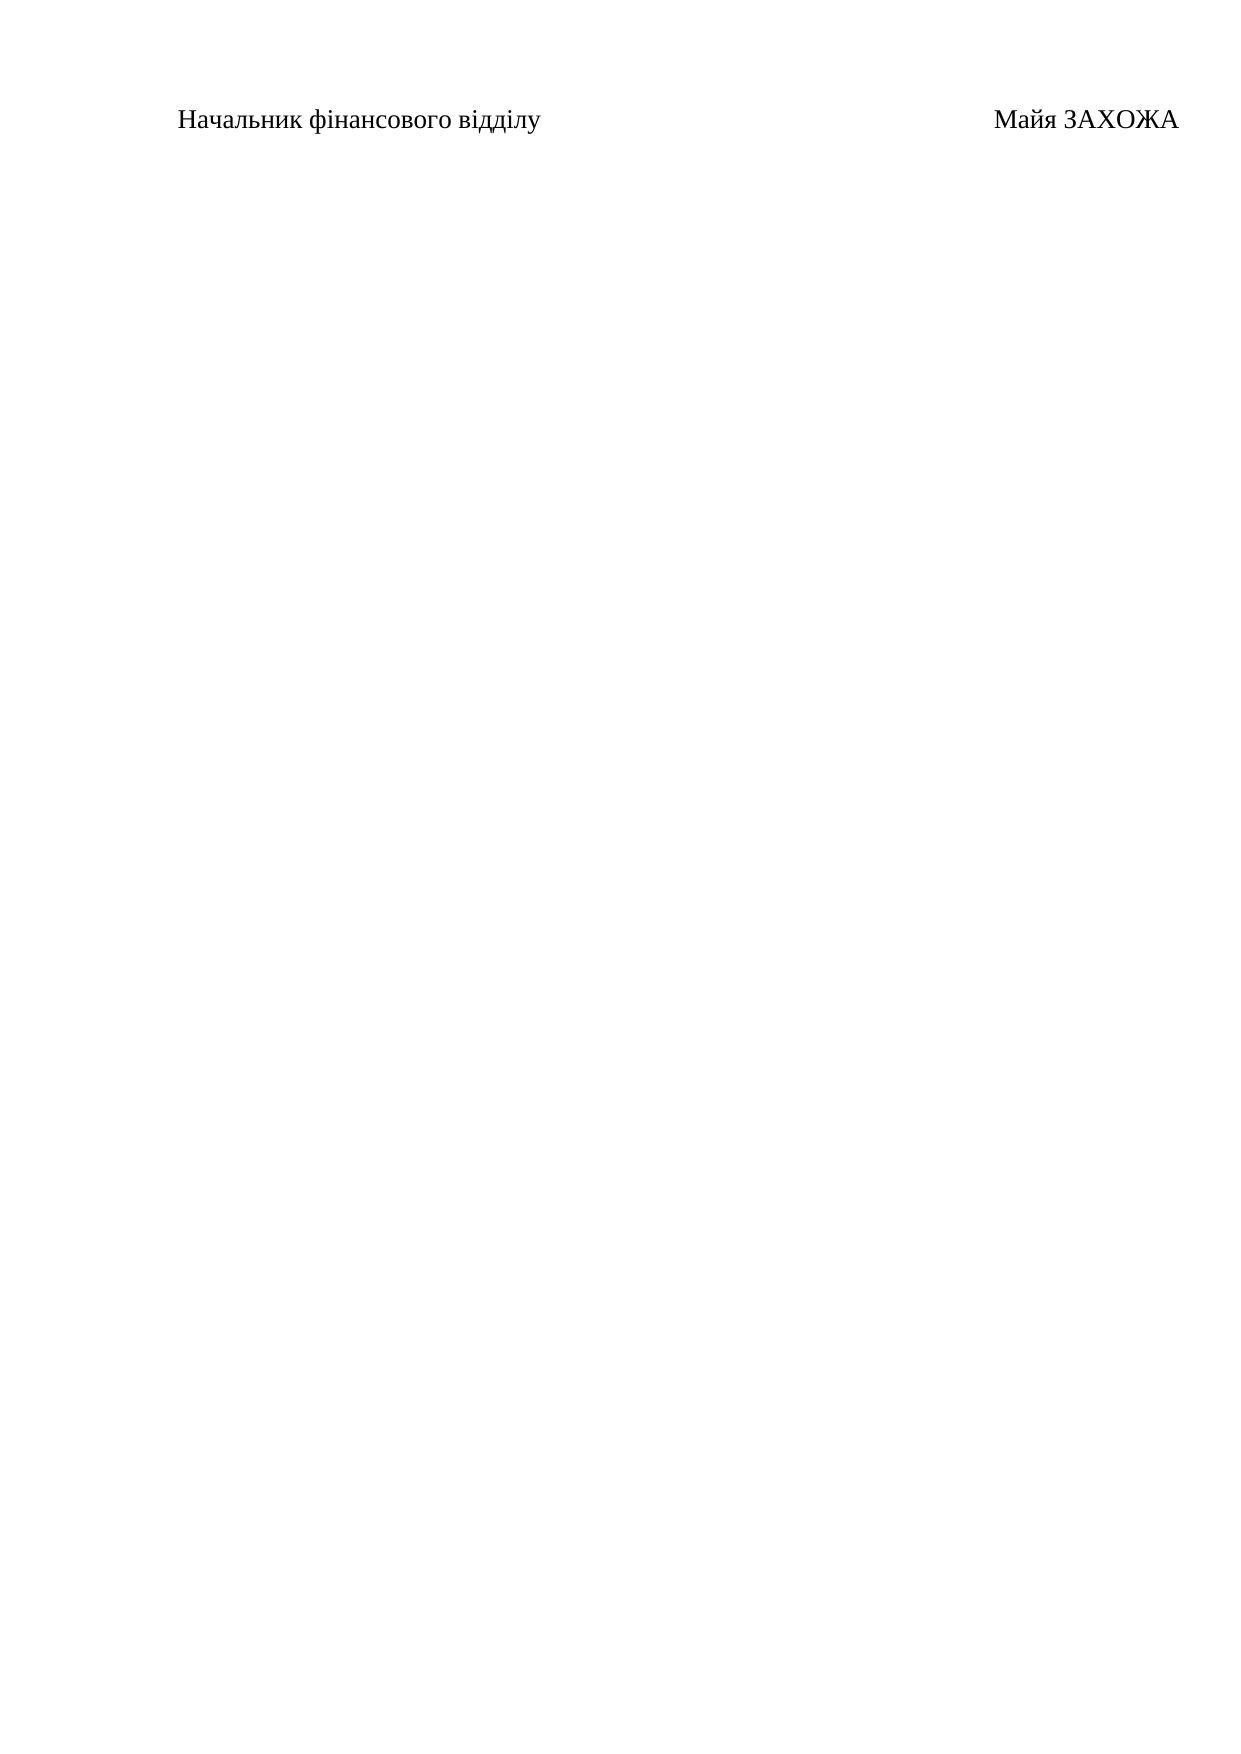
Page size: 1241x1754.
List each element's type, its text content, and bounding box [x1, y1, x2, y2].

text Начальник фінансового відділу Майя ЗАХОЖА [177, 103, 1181, 134]
